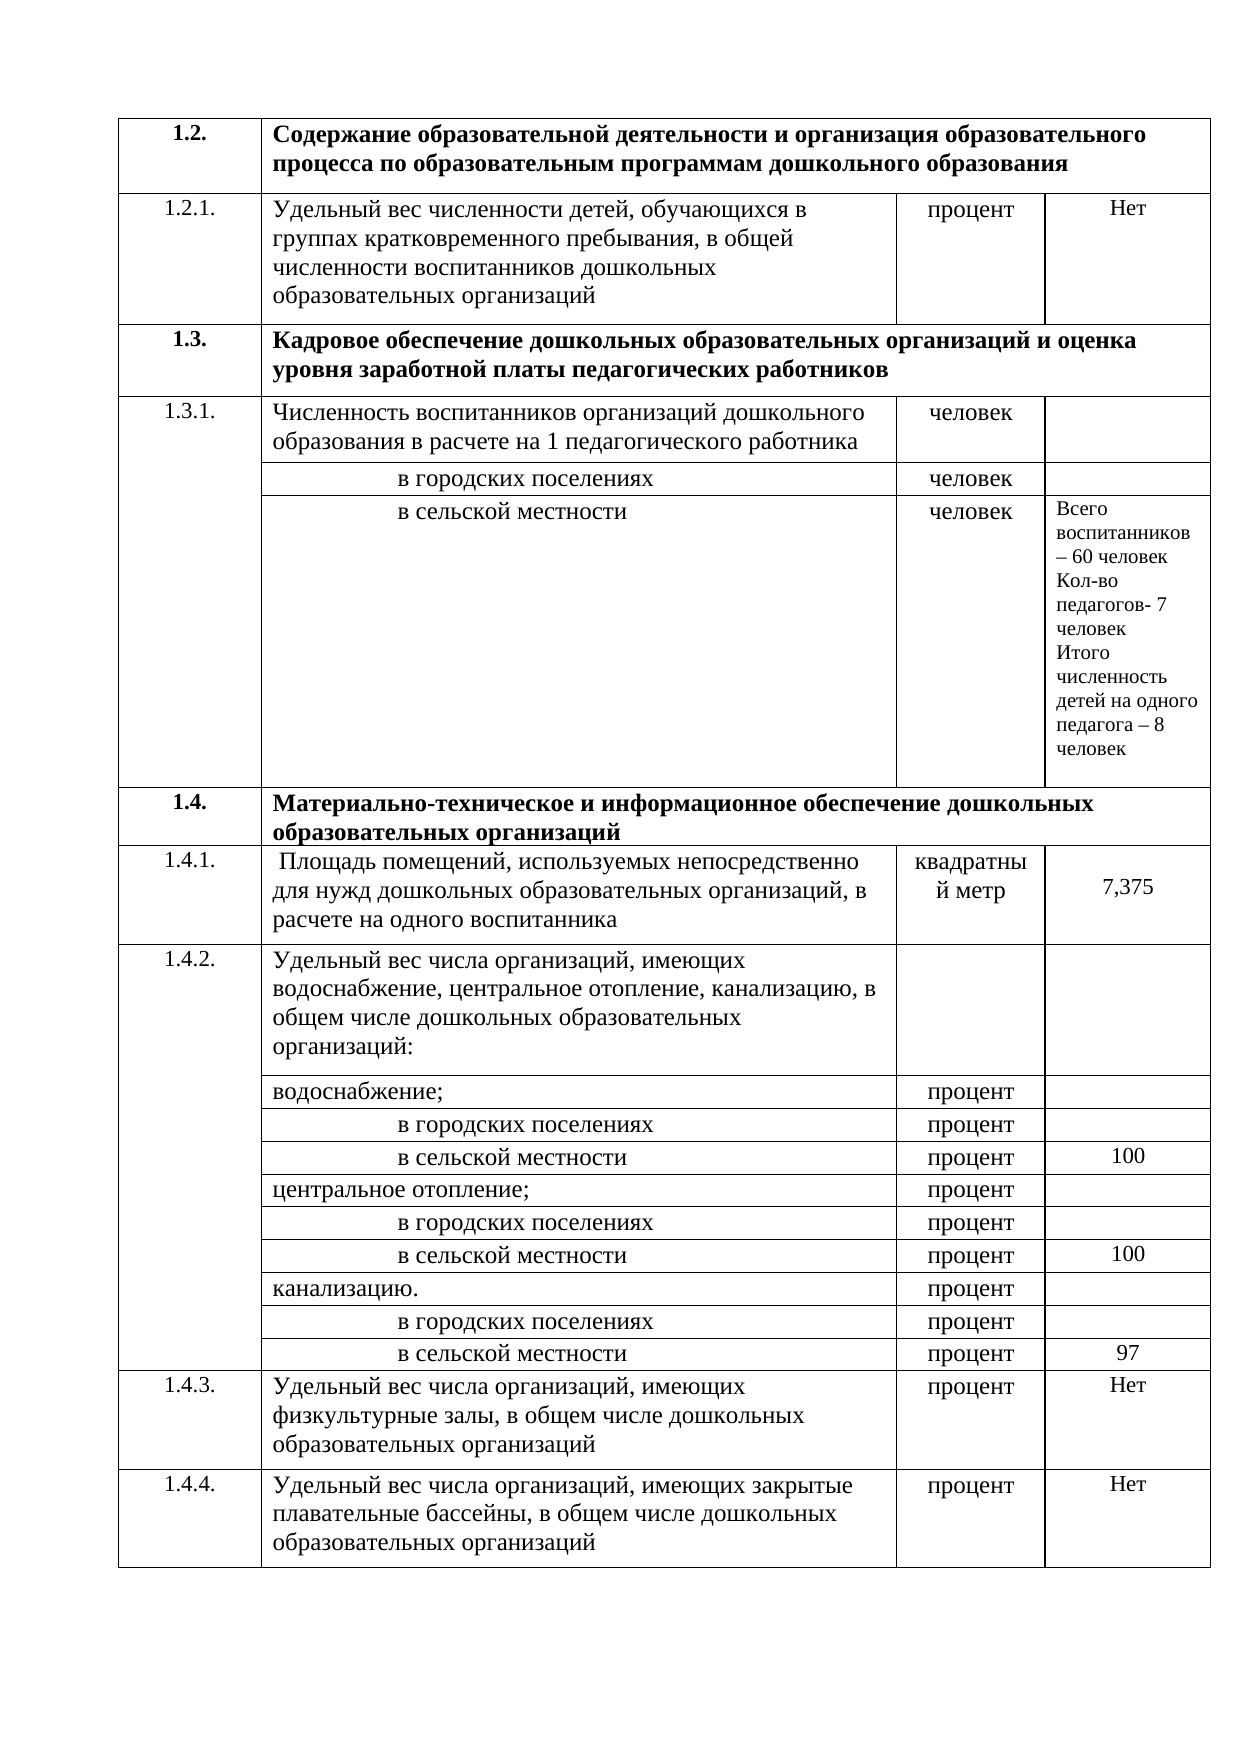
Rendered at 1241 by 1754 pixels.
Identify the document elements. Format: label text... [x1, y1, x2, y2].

table_cell процент [897, 1371, 1044, 1469]
table_cell 1.2.1. [119, 194, 261, 324]
table_cell [1046, 1076, 1210, 1108]
table_cell в сельской местности [262, 1240, 896, 1272]
table_cell Нет [1046, 1371, 1210, 1469]
table_cell человек [897, 463, 1044, 495]
table_cell процент [897, 1142, 1044, 1173]
table_cell [1046, 1273, 1210, 1305]
table_cell Удельный вес числа организаций, имеющих водоснабжение, центральное отопление, канализацию, в общем числе дошкольных образовательных организаций: [262, 945, 896, 1075]
table_cell в городских поселениях [262, 1207, 896, 1239]
table_cell в сельской местности [262, 496, 896, 787]
table_cell 1.4. [119, 788, 261, 845]
table_cell 100 [1046, 1240, 1210, 1272]
table_cell [1046, 945, 1210, 1075]
table_cell 1.4.4. [119, 1470, 261, 1567]
table_cell процент [897, 1470, 1044, 1567]
table_cell человек [897, 496, 1044, 787]
table_cell [1046, 463, 1210, 495]
table_cell Кадровое обеспечение дошкольных образовательных организаций и оценка уровня заработной платы педагогических работников [262, 325, 1210, 396]
table_cell процент [897, 1240, 1044, 1272]
table_cell Нет [1046, 194, 1210, 324]
table_cell Площадь помещений, используемых непосредственно для нужд дошкольных образовательных организаций, в расчете на одного воспитанника [262, 846, 896, 944]
table_cell Удельный вес численности детей, обучающихся в группах кратковременного пребывания, в общей численности воспитанников дошкольных образовательных организаций [262, 194, 896, 324]
table_cell 1.2. [119, 119, 261, 193]
table_cell человек [897, 397, 1044, 462]
table_cell процент [897, 1109, 1044, 1141]
table_cell [1046, 1306, 1210, 1337]
table_cell в городских поселениях [262, 1109, 896, 1141]
table_cell [1046, 397, 1210, 462]
table_cell процент [897, 1273, 1044, 1305]
table_cell [1046, 1207, 1210, 1239]
table_cell Содержание образовательной деятельности и организация образовательного процесса по образовательным программам дошкольного образования [262, 119, 1210, 193]
table_cell Удельный вес числа организаций, имеющих физкультурные залы, в общем числе дошкольных образовательных организаций [262, 1371, 896, 1469]
table_cell процент [897, 1339, 1044, 1370]
table_cell [1046, 1175, 1210, 1206]
table_cell 1.4.2. [119, 945, 261, 1370]
table_cell Материально-техническое и информационное обеспечение дошкольных образовательных организаций [262, 788, 1210, 845]
table_cell центральное отопление; [262, 1175, 896, 1206]
table_cell в сельской местности [262, 1142, 896, 1173]
table_cell процент [897, 194, 1044, 324]
table_cell канализацию. [262, 1273, 896, 1305]
table_cell 1.3. [119, 325, 261, 396]
table_cell [1046, 1109, 1210, 1141]
table_cell Удельный вес числа организаций, имеющих закрытые плавательные бассейны, в общем числе дошкольных образовательных организаций [262, 1470, 896, 1567]
table_cell 1.3.1. [119, 397, 261, 787]
table_cell процент [897, 1076, 1044, 1108]
table_cell 97 [1046, 1339, 1210, 1370]
table_cell [897, 945, 1044, 1075]
table_cell 100 [1046, 1142, 1210, 1173]
table_cell водоснабжение; [262, 1076, 896, 1108]
table_cell процент [897, 1175, 1044, 1206]
table_cell процент [897, 1207, 1044, 1239]
table_cell Всего воспитанников – 60 человек Кол-во педагогов- 7 человек Итого численность детей на одного педагога – 8 человек [1046, 496, 1210, 787]
table_cell Нет [1046, 1470, 1210, 1567]
table_cell 1.4.3. [119, 1371, 261, 1469]
table_cell в сельской местности [262, 1339, 896, 1370]
table_cell 7,375 [1046, 846, 1210, 944]
table_cell 1.4.1. [119, 846, 261, 944]
table_cell Численность воспитанников организаций дошкольного образования в расчете на 1 педагогического работника [262, 397, 896, 462]
table_cell квадратный метр [897, 846, 1044, 944]
table_cell в городских поселениях [262, 1306, 896, 1337]
table_cell процент [897, 1306, 1044, 1337]
table_cell в городских поселениях [262, 463, 896, 495]
